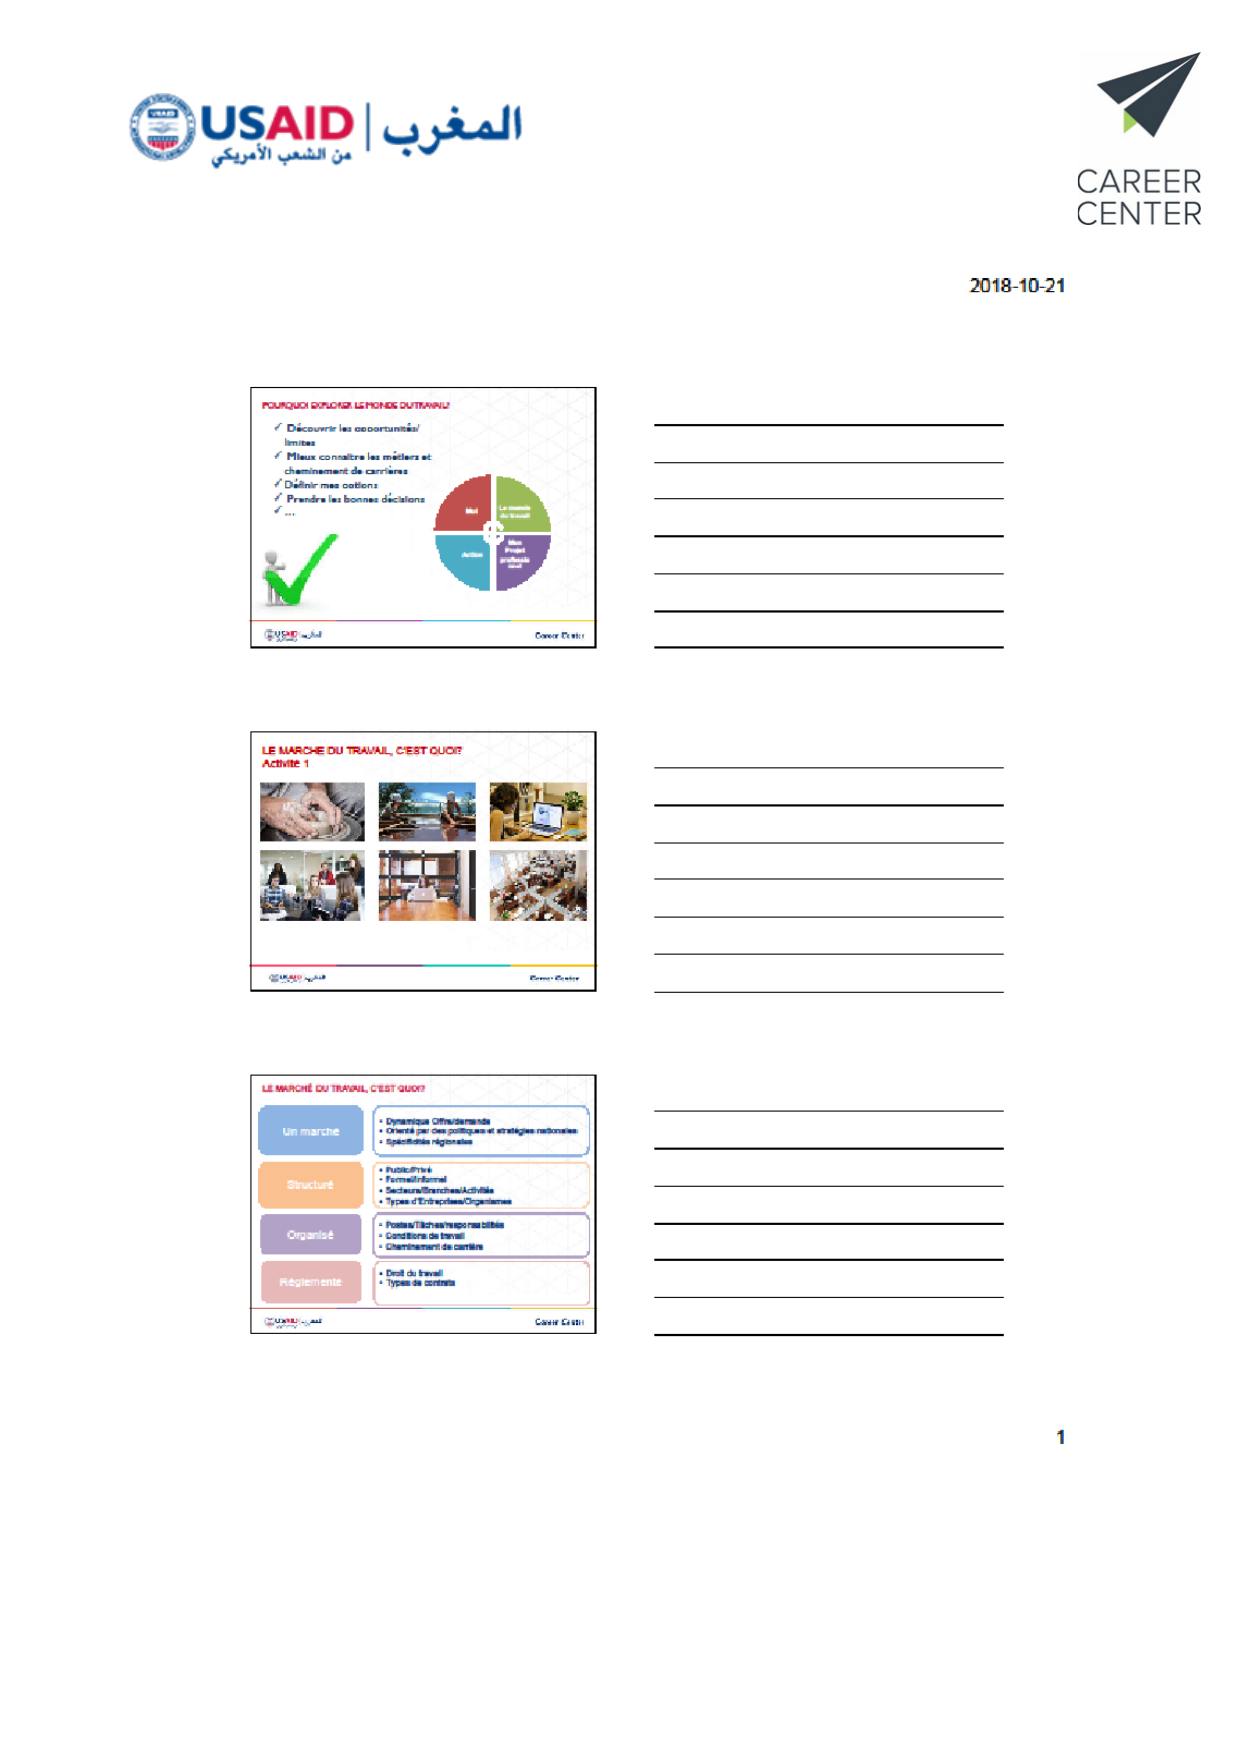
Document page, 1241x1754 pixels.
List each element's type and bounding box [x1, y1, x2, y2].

picture [1077, 52, 1201, 225]
picture [147, 241, 1104, 1480]
picture [61, 60, 643, 207]
